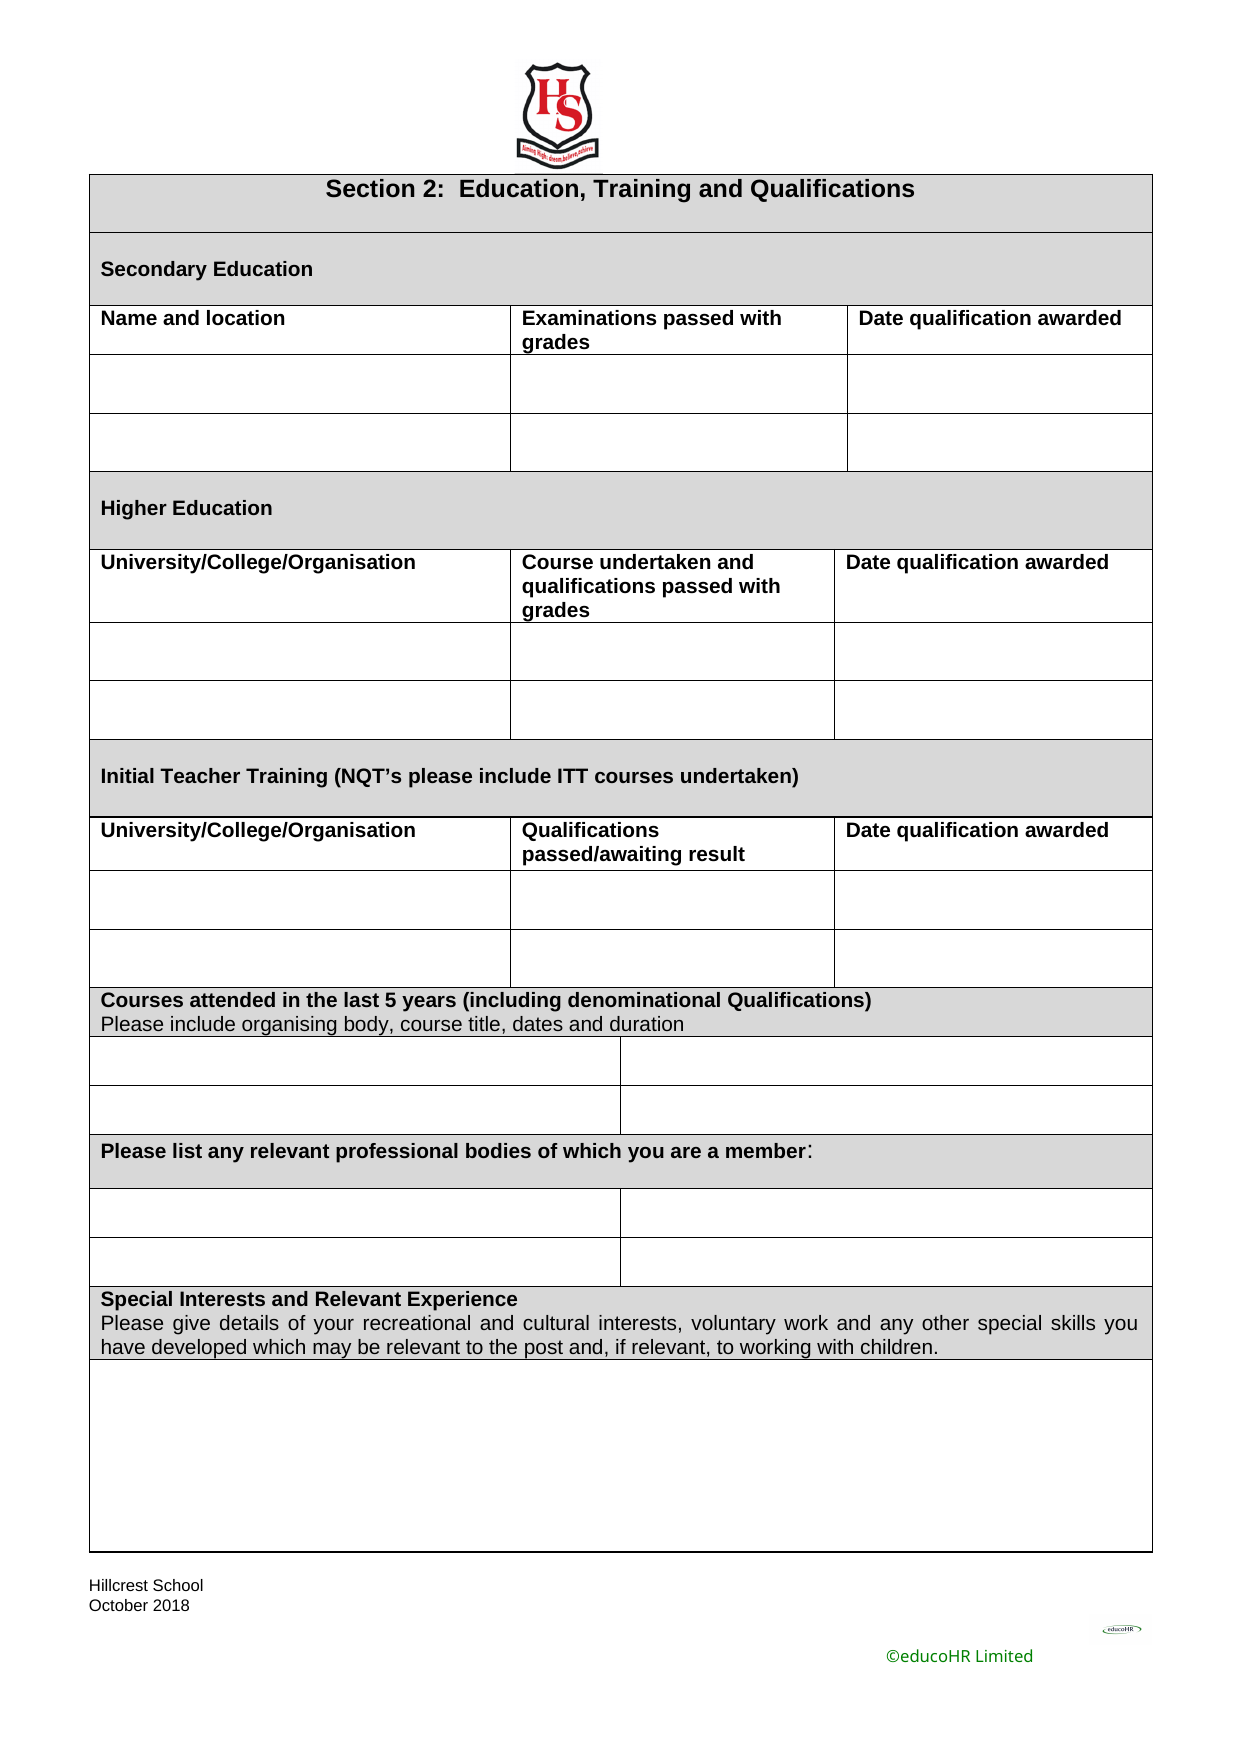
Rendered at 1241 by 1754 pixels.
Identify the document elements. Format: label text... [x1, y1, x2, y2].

table_cell [511, 681, 834, 739]
table_cell Courses attended in the last 5 years (including denominational Qualifications) Please include organising body, course title, dates and duration [90, 988, 1152, 1036]
table_cell [621, 1086, 1152, 1134]
table_cell Secondary Education [90, 233, 1152, 305]
picture [514, 59, 603, 174]
table_cell [511, 623, 834, 680]
table_cell Special Interests and Relevant Experience Please give details of your recreational and cultural interests, voluntary work and any other special skills you have developed which may be relevant to the post and, if relevant, to working with children. [90, 1287, 1152, 1359]
table_cell [90, 1238, 620, 1286]
table_cell [90, 681, 510, 739]
table_cell University/College/Organisation [90, 818, 510, 870]
table_cell Section 2: Education, Training and Qualifications [90, 175, 1152, 232]
table_cell [621, 1037, 1152, 1085]
table_cell [511, 871, 834, 929]
table_cell [835, 871, 1152, 929]
table_cell Higher Education [90, 472, 1152, 549]
table_cell [90, 1360, 1152, 1551]
table_cell University/College/Organisation [90, 550, 510, 622]
table_cell Please list any relevant professional bodies of which you are a member: [90, 1135, 1152, 1188]
table_cell [90, 414, 510, 471]
table_cell [621, 1238, 1152, 1286]
table_cell [511, 355, 847, 412]
table_cell [848, 355, 1152, 412]
table_cell [90, 1037, 620, 1085]
table_cell [90, 355, 510, 412]
table_cell Qualifications passed/awaiting result [511, 818, 834, 870]
table_cell [90, 623, 510, 680]
table_cell [90, 930, 510, 987]
table_cell Date qualification awarded [835, 818, 1152, 870]
table_cell Course undertaken and qualifications passed with grades [511, 550, 834, 622]
table_cell [511, 930, 834, 987]
table_cell [835, 930, 1152, 987]
table_cell [90, 871, 510, 929]
table_cell Date qualification awarded [835, 550, 1152, 622]
table_cell [848, 414, 1152, 471]
table_cell Initial Teacher Training (NQT’s please include ITT courses undertaken) [90, 740, 1152, 816]
table_cell Examinations passed with grades [511, 306, 847, 354]
picture [1089, 1614, 1152, 1645]
table_cell [90, 1086, 620, 1134]
table_cell [621, 1189, 1152, 1237]
table_cell [835, 623, 1152, 680]
table_cell Name and location [90, 306, 510, 354]
table_cell Date qualification awarded [848, 306, 1152, 354]
table_cell [511, 414, 847, 471]
table_cell [90, 1189, 620, 1237]
table_cell [835, 681, 1152, 739]
